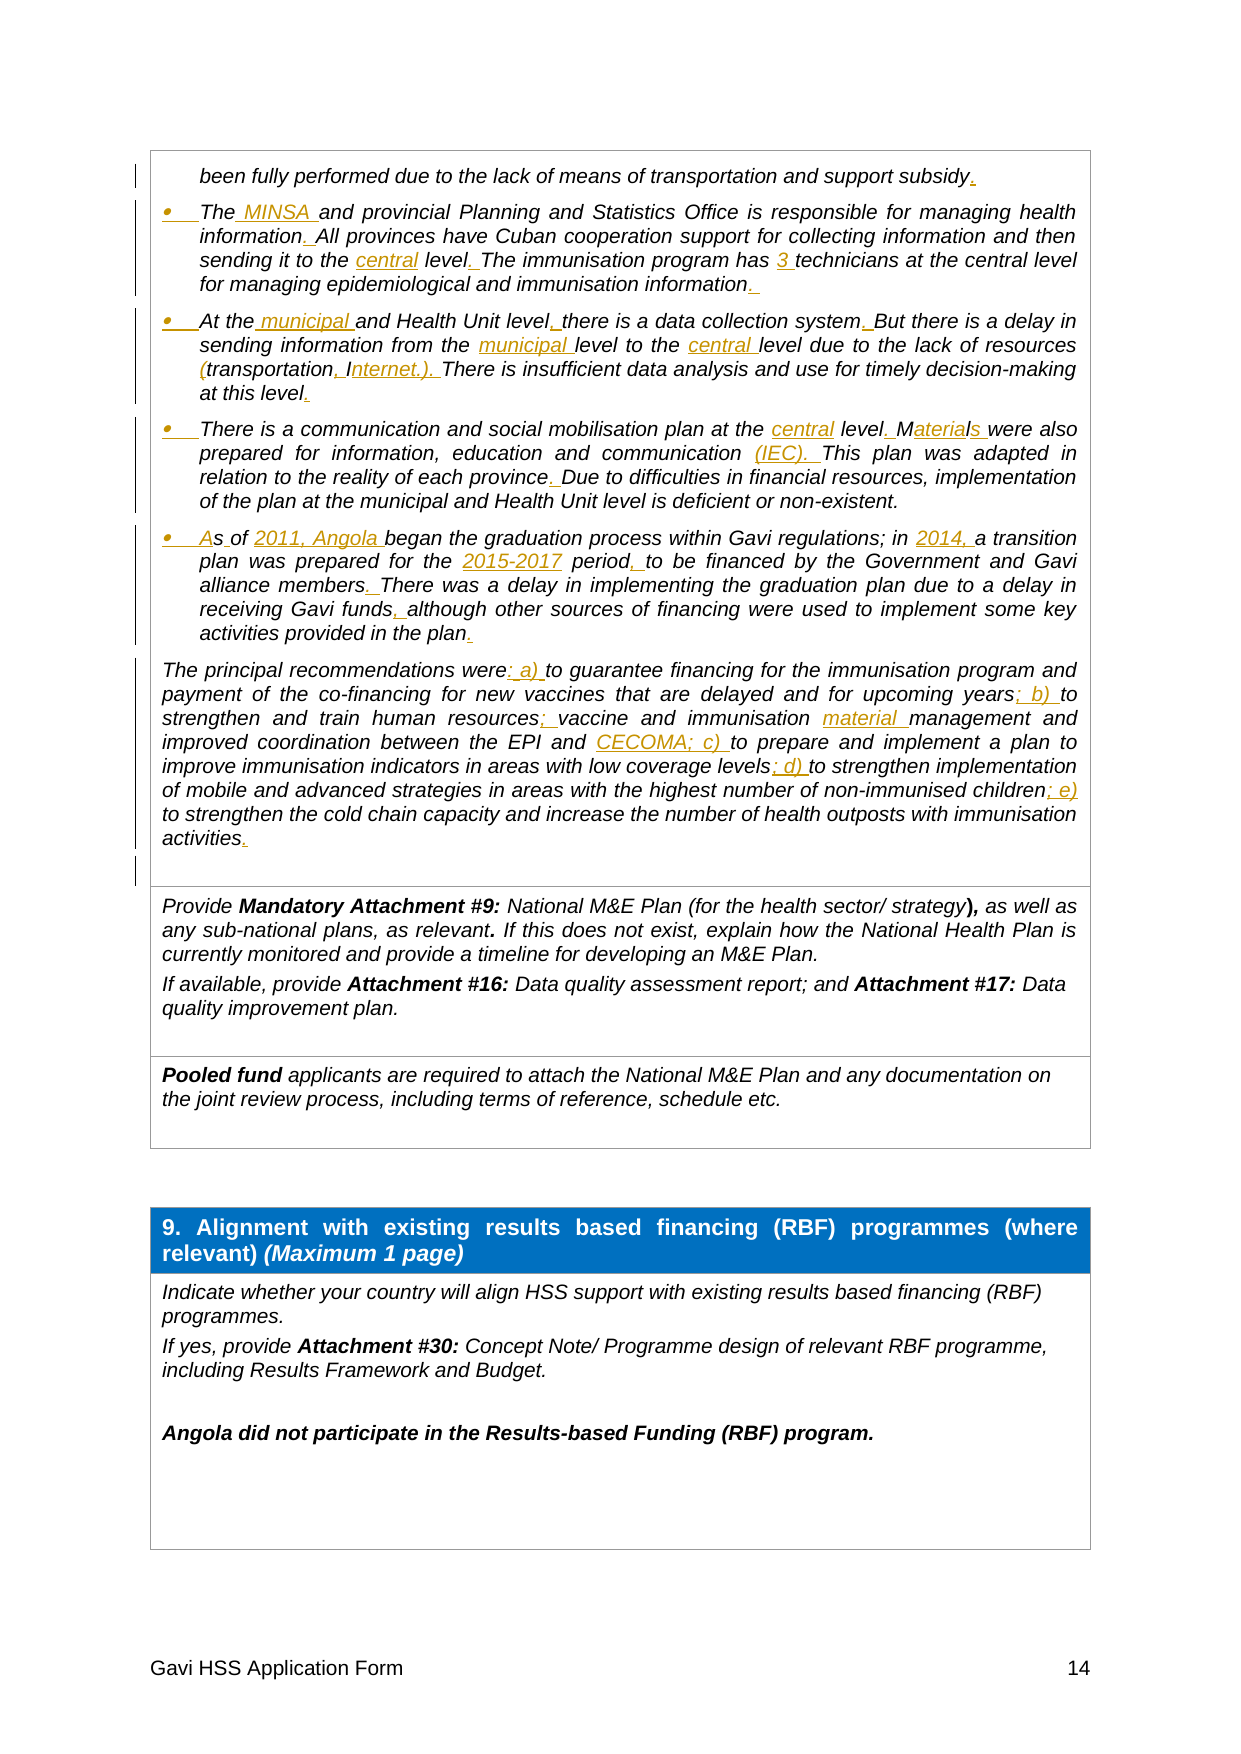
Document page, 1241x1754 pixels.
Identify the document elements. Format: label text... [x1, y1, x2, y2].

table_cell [151, 151, 1090, 886]
table_cell Indicate whether your country will align HSS support with existing results based financing (RBF) programmes. If yes, provide Attachment #30: Concept Note/ Programme design of relevant RBF programme, including Results Framework and Budget. Angola did not participate in the Results-based Funding (RBF) program. [151, 1274, 1090, 1549]
table_header 9. Alignment with existing results based financing (RBF) programmes (where relevant) (Maximum 1 page) [151, 1208, 1090, 1273]
table_cell Provide Mandatory Attachment #9: National M&E Plan (for the health sector/ strategy), as well as any sub-national plans, as relevant. If this does not exist, explain how the National Health Plan is currently monitored and provide a timeline for developing an M&E Plan. If available, provide Attachment #16: Data quality assessment report; and Attachment #17: Data quality improvement plan. [151, 887, 1090, 1056]
table_cell Pooled fund applicants are required to attach the National M&E Plan and any documentation on the joint review process, including terms of reference, schedule etc. [151, 1057, 1090, 1148]
